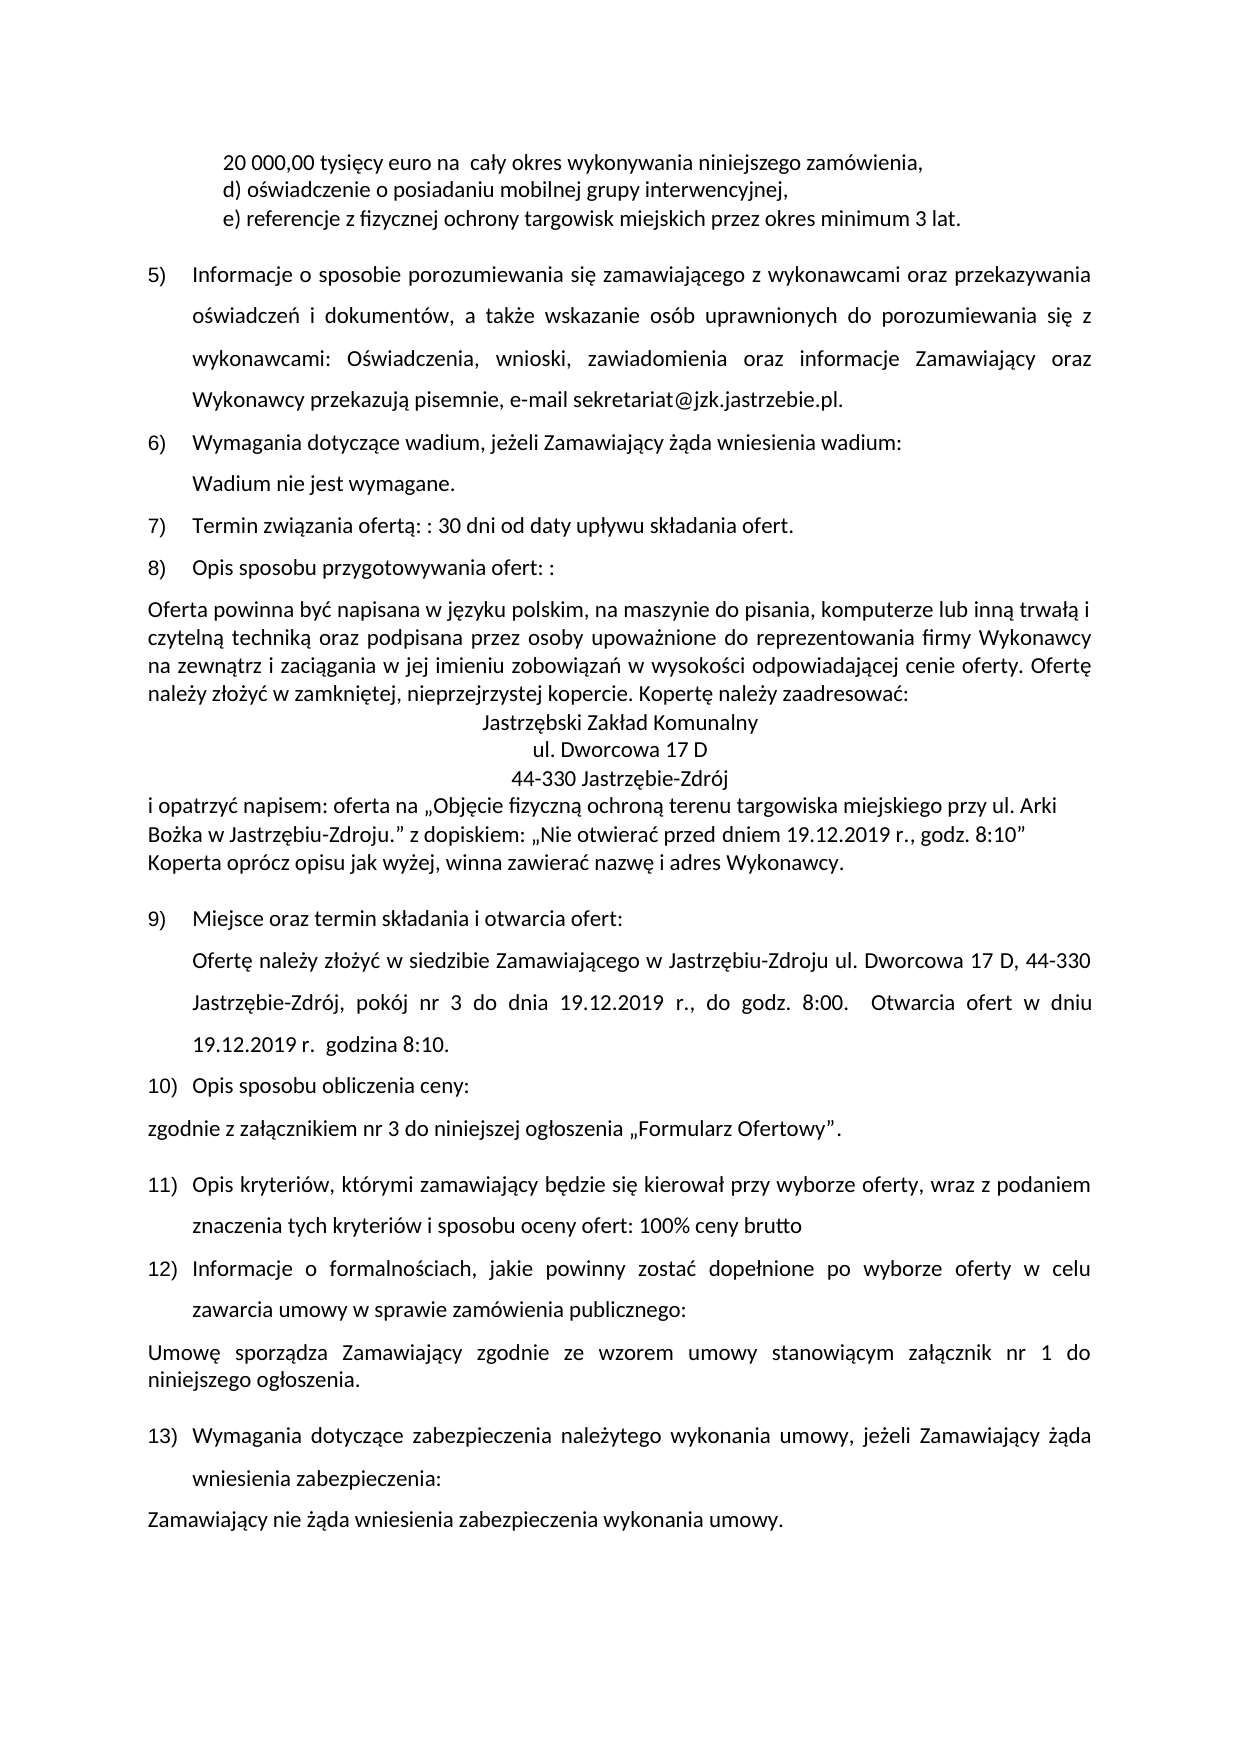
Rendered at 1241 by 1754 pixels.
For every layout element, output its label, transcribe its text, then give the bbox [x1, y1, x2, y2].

text Wadium nie jest wymagane. [192, 469, 1093, 498]
list Opis kryteriów, którymi zamawiający będzie się kierował przy wyborze oferty, wraz z podaniem znaczenia tych kryteriów i sposobu oceny ofert: 100% ceny brutto [148, 1170, 1093, 1240]
list Opis sposobu przygotowywania ofert: : [148, 553, 1093, 582]
text Umowę sporządza Zamawiający zgodnie ze wzorem umowy stanowiącym załącznik nr 1 do niniejszego ogłoszenia. [148, 1338, 1093, 1394]
text ul. Dworcowa 17 D [148, 736, 1093, 764]
list Termin związania ofertą: : 30 dni od daty upływu składania ofert. [148, 512, 1093, 539]
list Miejsce oraz termin składania i otwarcia ofert: [148, 904, 1093, 932]
list Informacje o formalnościach, jakie powinny zostać dopełnione po wyborze oferty w celu zawarcia umowy w sprawie zamówienia publicznego: [148, 1254, 1093, 1324]
text e) referencje z fizycznej ochrony targowisk miejskich przez okres minimum 3 lat. [223, 204, 1093, 232]
list Wymagania dotyczące zabezpieczenia należytego wykonania umowy, jeżeli Zamawiający żąda wniesienia zabezpieczenia: [148, 1422, 1093, 1492]
text Ofertę należy złożyć w siedzibie Zamawiającego w Jastrzębiu-Zdroju ul. Dworcowa 17 D, 44-330 Jastrzębie-Zdrój, pokój nr 3 do dnia 19.12.2019 r., do godz. 8:00. Otwarcia ofert w dniu 19.12.2019 r. godzina 8:10. [192, 946, 1093, 1058]
text i opatrzyć napisem: oferta na „Objęcie fizyczną ochroną terenu targowiska miejskiego przy ul. Arki Bożka w Jastrzębiu-Zdroju.” z dopiskiem: „Nie otwierać przed dniem 19.12.2019 r., godz. 8:10” Koperta oprócz opisu jak wyżej, winna zawierać nazwę i adres Wykonawcy. [148, 792, 1093, 876]
list Opis sposobu obliczenia ceny: [148, 1072, 1093, 1100]
text zgodnie z załącznikiem nr 3 do niniejszej ogłoszenia „Formularz Ofertowy”. [148, 1114, 1093, 1142]
text 44-330 Jastrzębie-Zdrój [148, 764, 1093, 792]
text Jastrzębski Zakład Komunalny [148, 708, 1093, 736]
text Zamawiający nie żąda wniesienia zabezpieczenia wykonania umowy. [148, 1506, 1093, 1534]
text Oferta powinna być napisana w języku polskim, na maszynie do pisania, komputerze lub inną trwałą i czytelną techniką oraz podpisana przez osoby upoważnione do reprezentowania firmy Wykonawcy na zewnątrz i zaciągania w jej imieniu zobowiązań w wysokości odpowiadającej cenie oferty. Ofertę należy złożyć w zamkniętej, nieprzejrzystej kopercie. Kopertę należy zaadresować: [148, 596, 1093, 708]
list Wymagania dotyczące wadium, jeżeli Zamawiający żąda wniesienia wadium: [148, 428, 1093, 456]
text d) oświadczenie o posiadaniu mobilnej grupy interwencyjnej, [223, 176, 1093, 204]
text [223, 148, 1093, 176]
list Informacje o sposobie porozumiewania się zamawiającego z wykonawcami oraz przekazywania oświadczeń i dokumentów, a także wskazanie osób uprawnionych do porozumiewania się z wykonawcami: Oświadczenia, wnioski, zawiadomienia oraz informacje Zamawiający oraz Wykonawcy przekazują pisemnie, e-mail sekretariat@jzk.jastrzebie.pl. [148, 260, 1093, 414]
